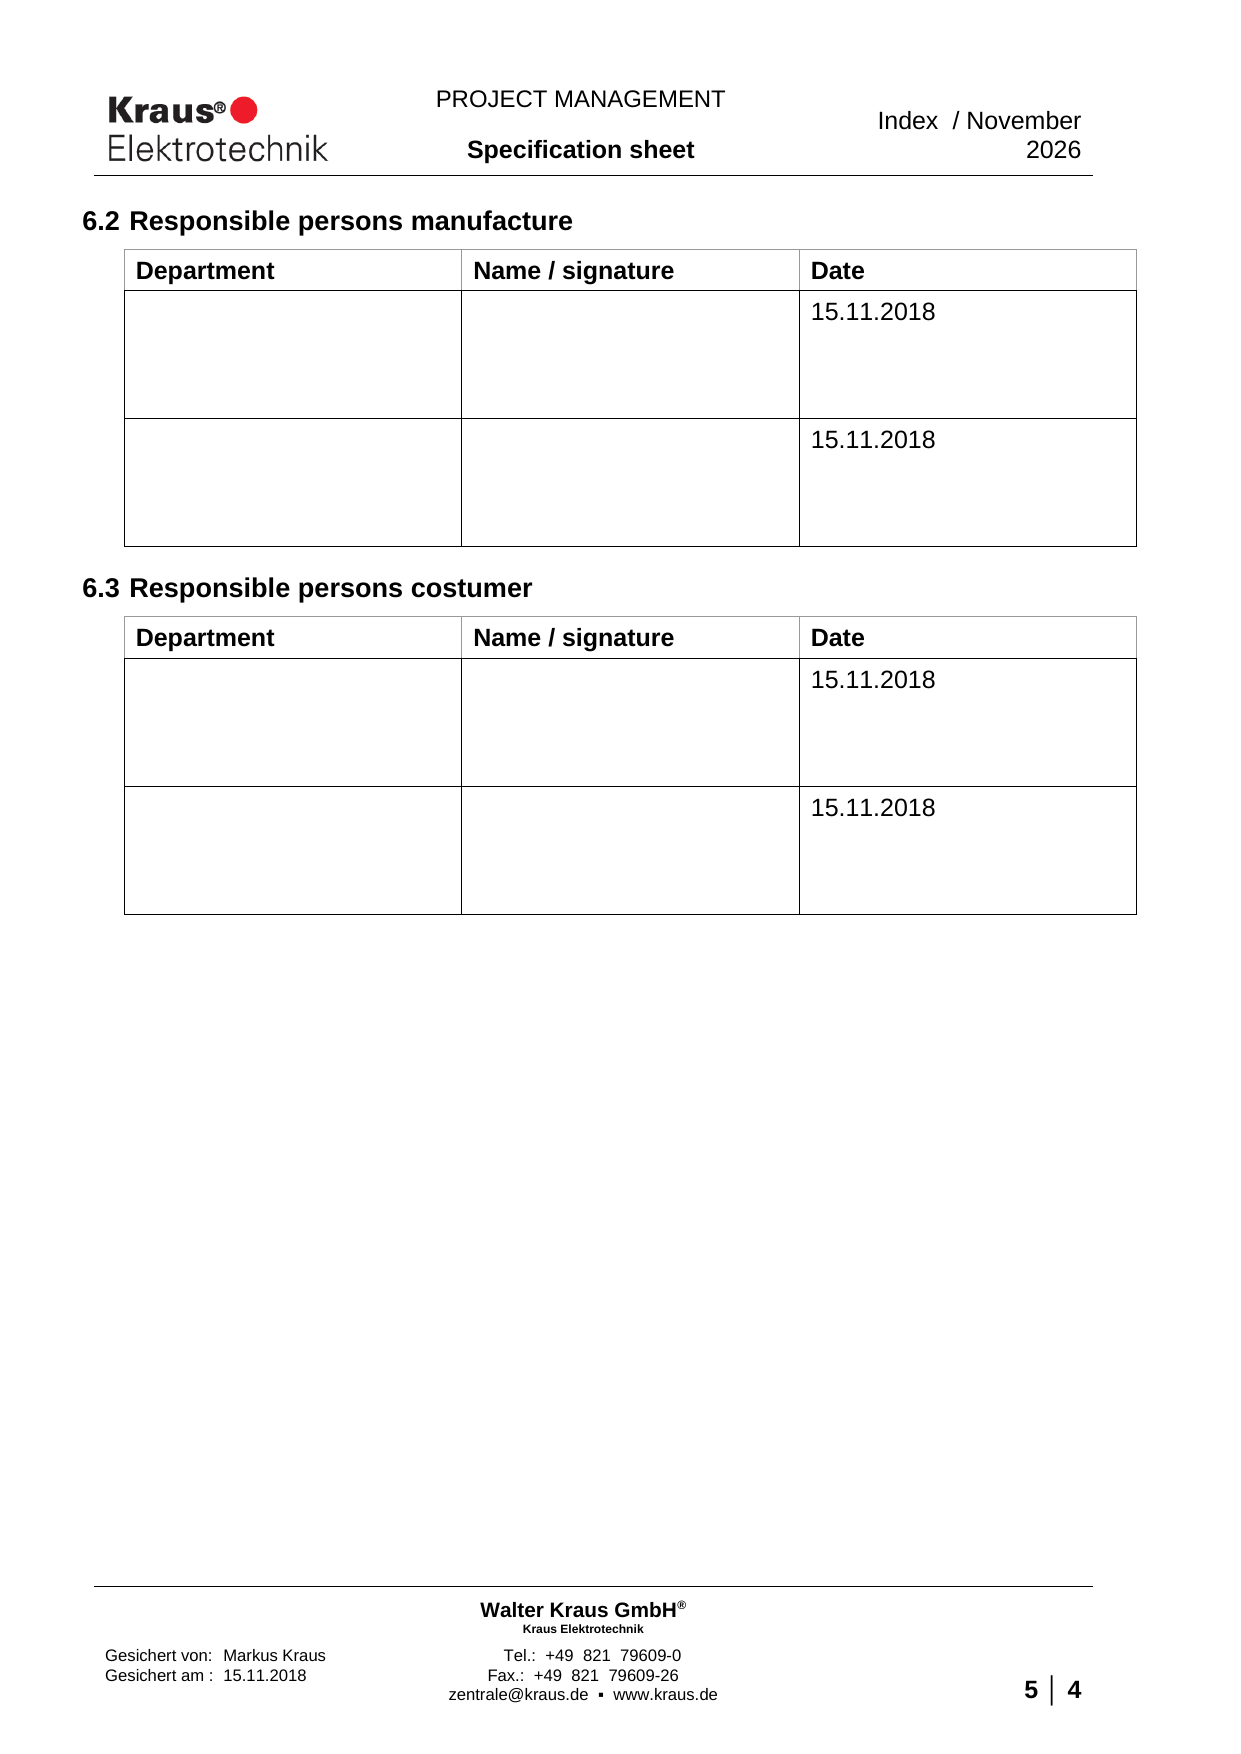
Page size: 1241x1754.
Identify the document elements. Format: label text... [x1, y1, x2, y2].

table_cell [462, 659, 799, 786]
table_cell 01.01.1601 01:00 [800, 291, 1136, 418]
picture [105, 90, 331, 164]
table_header Date [800, 617, 1136, 658]
table_header Department [125, 617, 461, 658]
table_header Name / signature [462, 250, 799, 290]
table_cell [462, 419, 799, 546]
table_cell [125, 787, 461, 913]
table_cell [125, 659, 461, 786]
table_cell 01.01.1601 01:00 [800, 659, 1136, 786]
table_cell 01.01.1601 01:00 [800, 787, 1136, 913]
table_header Department [125, 250, 461, 290]
table_cell [462, 787, 799, 913]
table_header Date [800, 250, 1136, 290]
table_cell [125, 291, 461, 418]
table_cell 01.01.1601 01:00 [800, 419, 1136, 546]
table_cell [462, 291, 799, 418]
subtitle Responsible persons manufacture [82, 205, 1093, 236]
table_header Name / signature [462, 617, 799, 658]
subtitle Responsible persons costumer [82, 572, 1093, 603]
table_cell [125, 419, 461, 546]
